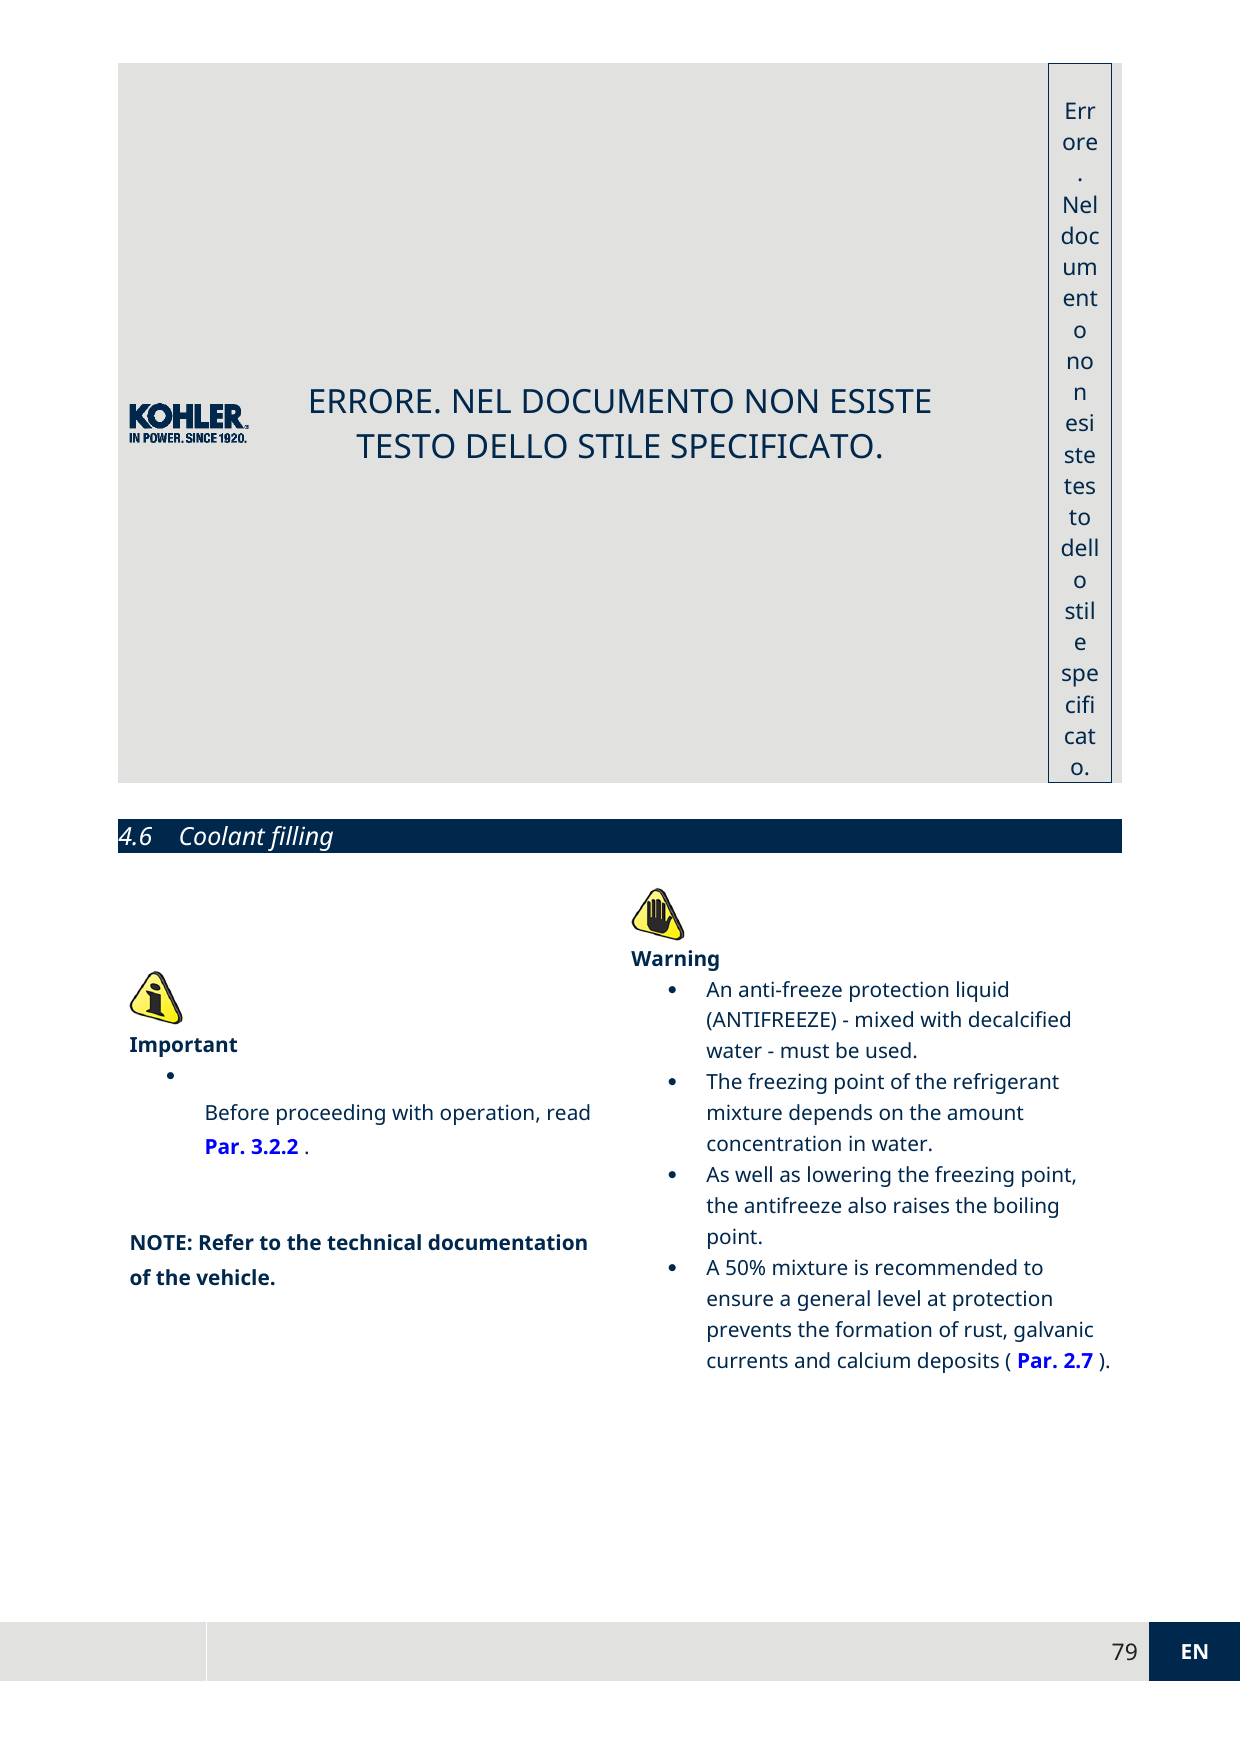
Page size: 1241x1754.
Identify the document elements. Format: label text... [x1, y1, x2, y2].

picture [631, 887, 685, 941]
subtitle Coolant filling [118, 819, 1122, 853]
picture [129, 971, 183, 1025]
table_header Warning An anti-freeze protection liquid (ANTIFREEZE) - mixed with decalcified water - must be used. The freezing point of the refrigerant mixture depends on the amount concentration in water. As well as lowering the freezing point, the antifreeze also raises the boiling point. A 50% mixture is recommended to ensure a general level at protection prevents the formation of rust, galvanic currents and calcium deposits ( Par. 2.7 ). [620, 872, 1122, 1392]
picture [129, 403, 249, 443]
table_header Important Before proceeding with operation, read Par. 3.2.2 . NOTE: Refer to the technical documentation of the vehicle. [118, 872, 620, 1392]
